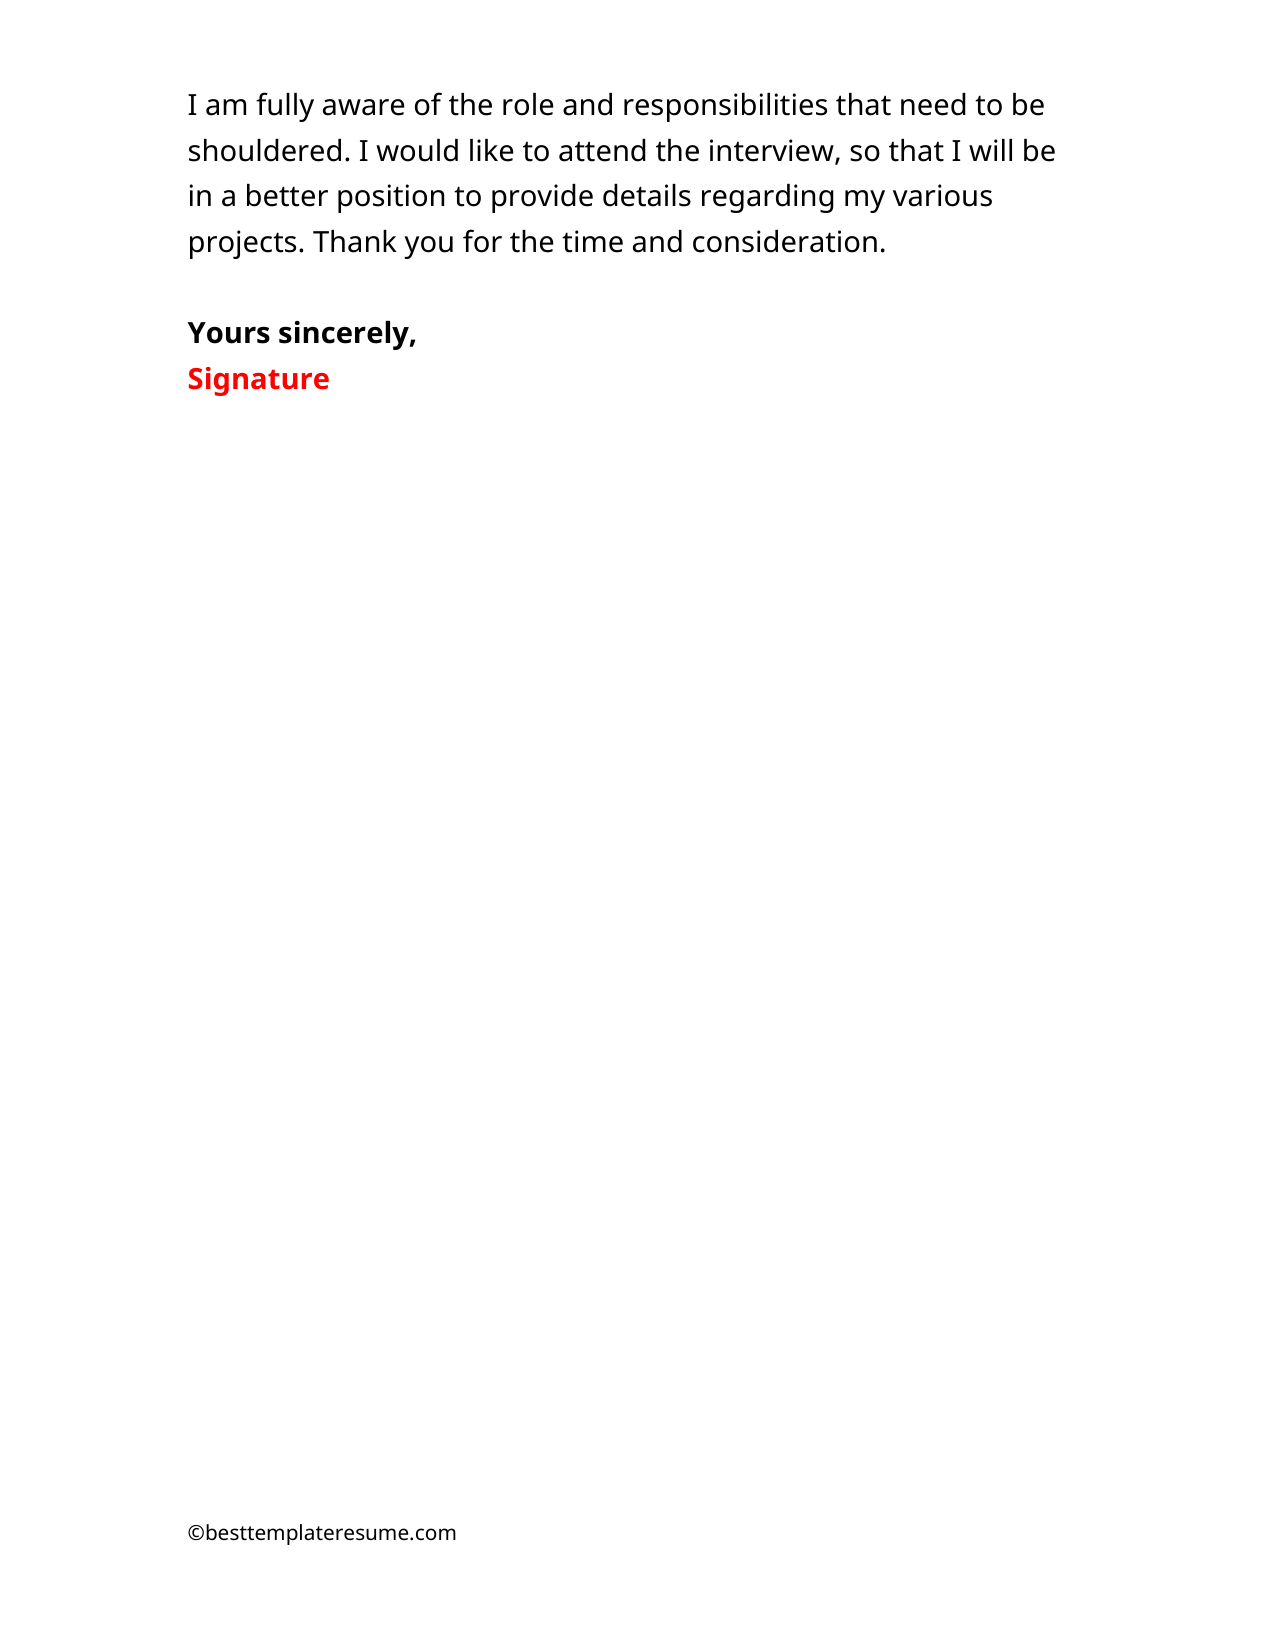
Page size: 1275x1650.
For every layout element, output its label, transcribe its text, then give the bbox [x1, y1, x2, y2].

text I am fully aware of the role and responsibilities that need to be shouldered. I would like to attend the interview, so that I will be in a better position to provide details regarding my various projects. Thank you for the time and consideration. [187, 84, 1087, 261]
text Signature [187, 358, 1087, 398]
text Yours sincerely, [187, 312, 1087, 352]
